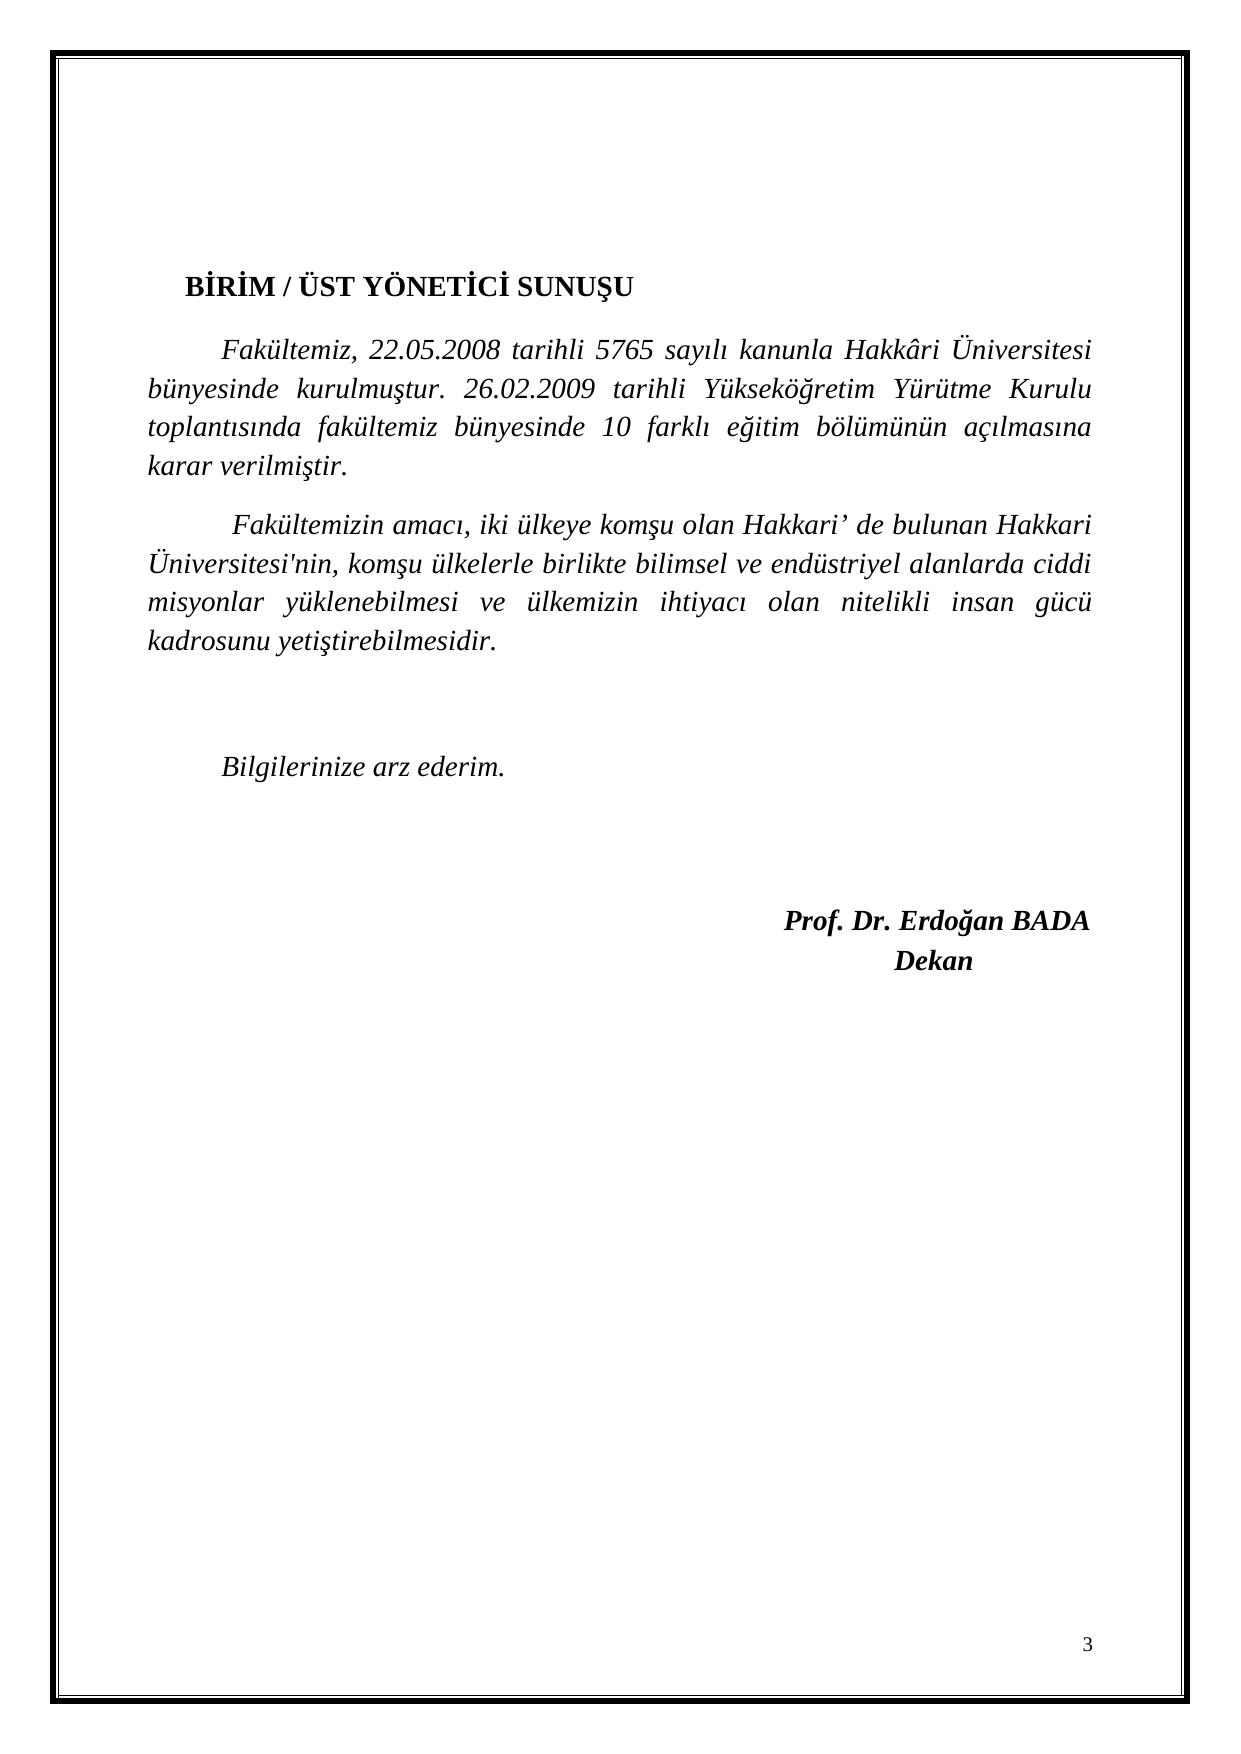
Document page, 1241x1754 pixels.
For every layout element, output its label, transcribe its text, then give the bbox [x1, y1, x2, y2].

text Dekan [147, 943, 1093, 976]
text Bilgilerinize arz ederim. [147, 749, 1093, 783]
text Fakültemiz, 22.05.2008 tarihli 5765 sayılı kanunla Hakkâri Üniversitesi bünyesinde kurulmuştur. 26.02.2009 tarihli Yükseköğretim Yürütme Kurulu toplantısında fakültemiz bünyesinde 10 farklı eğitim bölümünün açılmasına karar verilmiştir. [147, 332, 1093, 481]
text Fakültemizin amacı, iki ülkeye komşu olan Hakkari’ de bulunan Hakkari Üniversitesi'nin, komşu ülkelerle birlikte bilimsel ve endüstriyel alanlarda ciddi misyonlar yüklenebilmesi ve ülkemizin ihtiyacı olan nitelikli insan gücü kadrosunu yetiştirebilmesidir. [147, 507, 1093, 656]
text BİRİM / ÜST YÖNETİCİ SUNUŞU [147, 269, 1093, 303]
text Prof. Dr. Erdoğan BADA [147, 903, 1093, 936]
